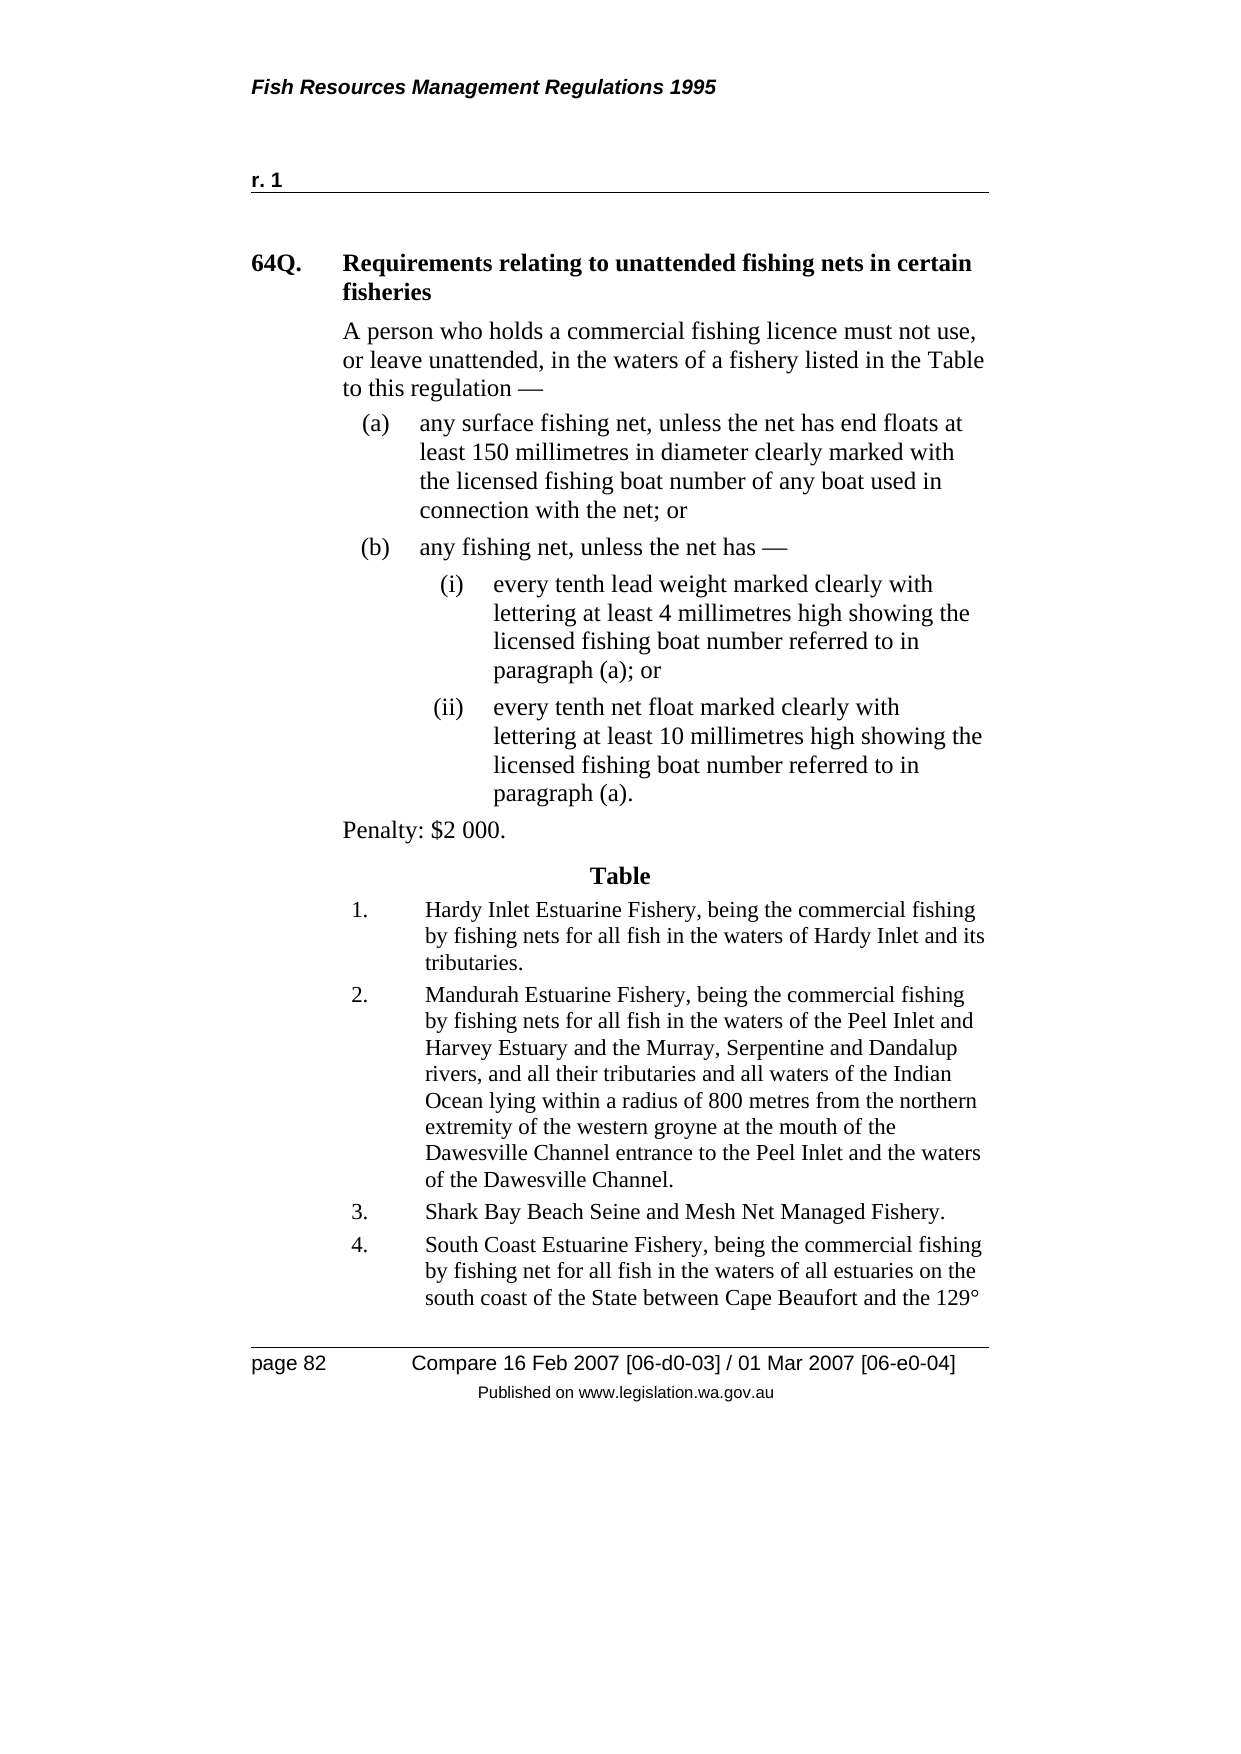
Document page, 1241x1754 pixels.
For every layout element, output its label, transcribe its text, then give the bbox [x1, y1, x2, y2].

subtitle 64Q. Requirements relating to unattended fishing nets in certain fisheries [251, 248, 989, 306]
text (a) any surface fishing net, unless the net has end floats at least 150 millimetres in diameter clearly marked with the licensed fishing boat number of any boat used in connection with the net; or [251, 408, 989, 523]
text (ii) every tenth net float marked clearly with lettering at least 10 millimetres high showing the licensed fishing boat number referred to in paragraph (a). [251, 692, 989, 807]
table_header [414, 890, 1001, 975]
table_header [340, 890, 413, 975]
text Table [251, 861, 989, 890]
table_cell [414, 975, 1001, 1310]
text (i) every tenth lead weight marked clearly with lettering at least 4 millimetres high showing the licensed fishing boat number referred to in paragraph (a); or [251, 569, 989, 684]
text A person who holds a commercial fishing licence must not use, or leave unattended, in the waters of a fishery listed in the Table to this regulation — [251, 316, 989, 402]
text (b) any fishing net, unless the net has — [251, 532, 989, 561]
text Penalty: $2 000. [251, 816, 989, 844]
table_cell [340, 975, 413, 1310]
